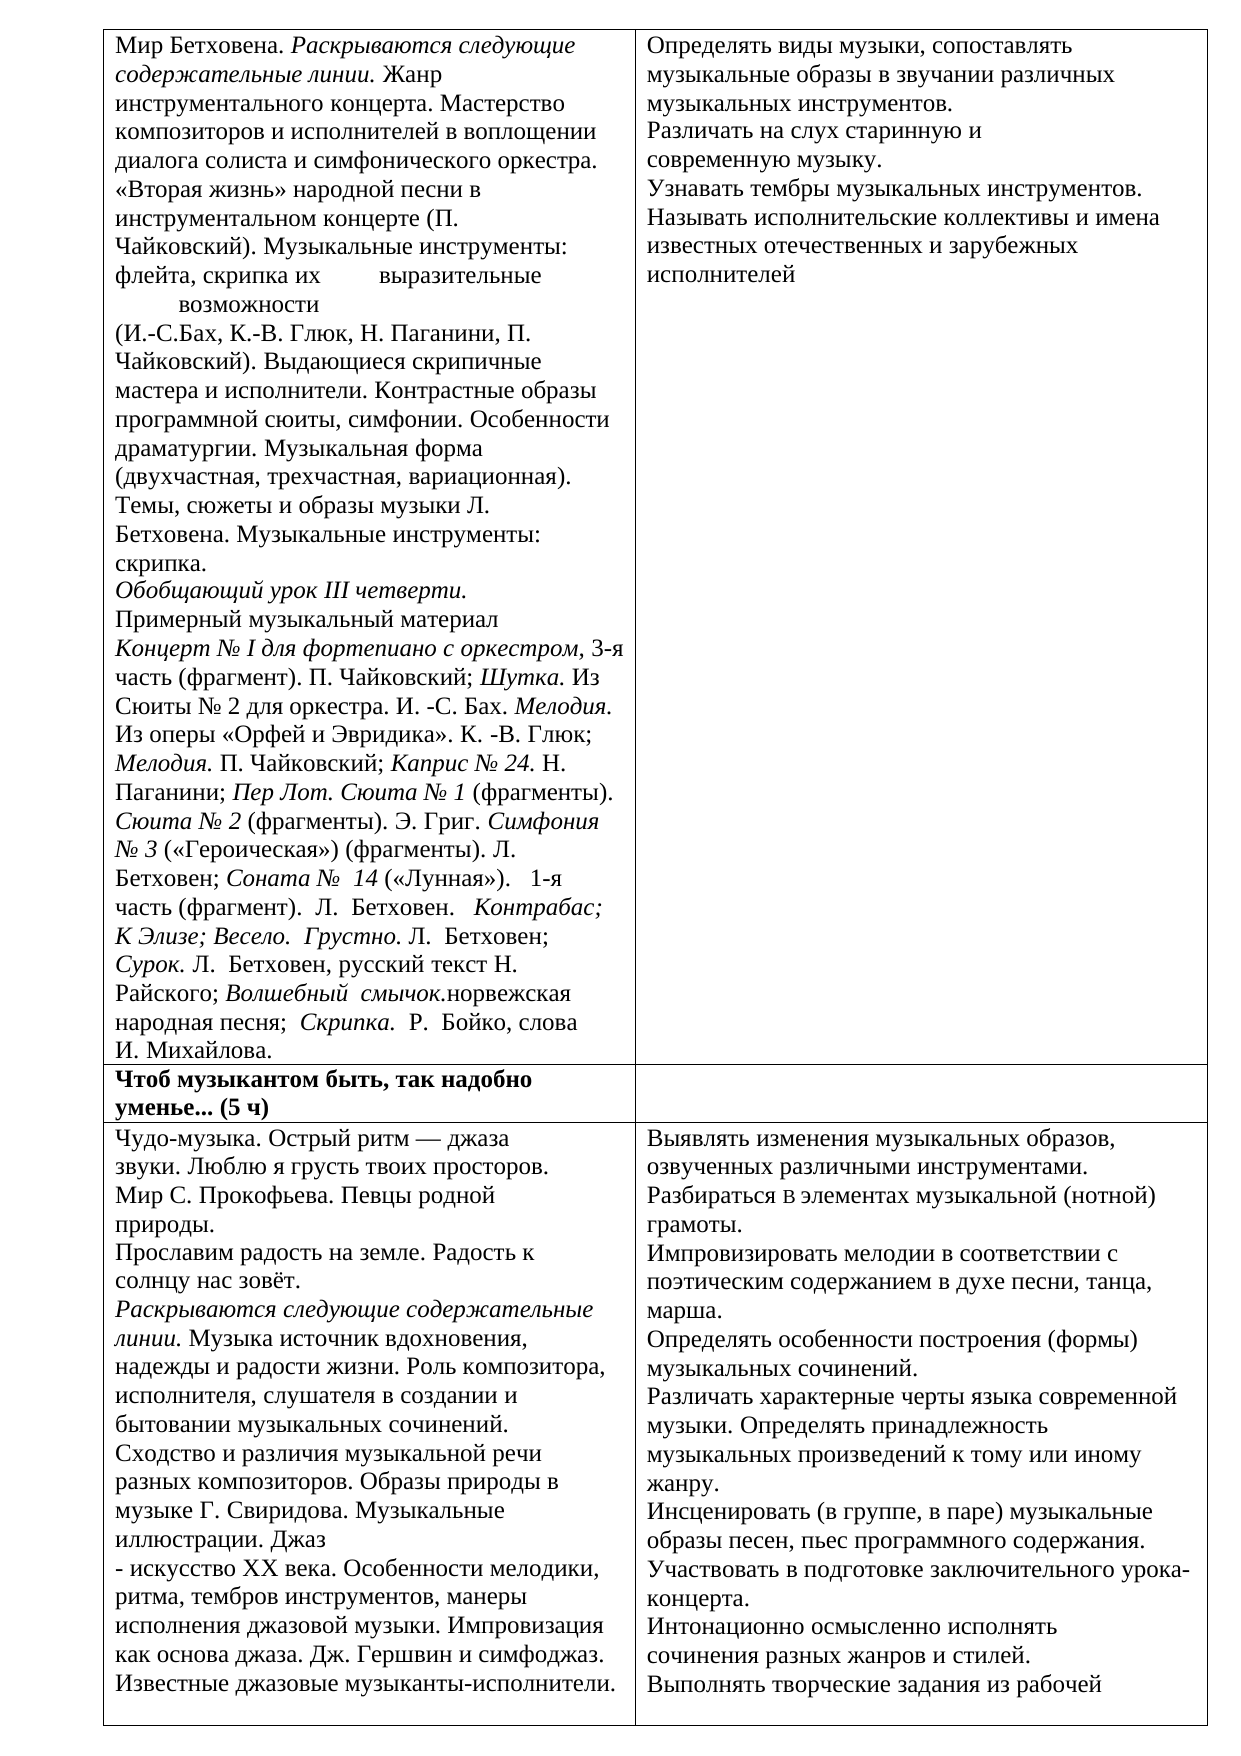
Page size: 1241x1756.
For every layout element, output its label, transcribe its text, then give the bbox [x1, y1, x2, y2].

table_cell [636, 1065, 1207, 1122]
table_header Мир Бетховена. Раскрываются следующие содержательные линии. Жанр инструментального концерта. Мастерство композиторов и исполнителей в воплощении диалога солиста и симфонического оркестра. «Вторая жизнь» народной песни в инструментальном концерте (П. Чайковский). Музыкальные инструменты: флейта, скрипка их выразительные возможности (И.-С.Бах, К.-В. Глюк, Н. Паганини, П. Чайковский). Выдающиеся скрипичные мастера и исполнители. Контрастные образы программной сюиты, симфонии. Особенности драматургии. Музыкальная форма (двухчастная, трехчастная, вариационная). Темы, сюжеты и образы музыки Л. Бетховена. Музыкальные инструменты: скрипка. Обобщающий урок III четверти. Примерный музыкальный материал Концерт № I для фортепиано с оркестром, 3-я часть (фрагмент). П. Чайковский; Шутка. Из Сюиты № 2 для оркестра. И. -С. Бах. Мелодия. Из оперы «Орфей и Эвридика». К. -В. Глюк; Мелодия. П. Чайковский; Каприс № 24. Н. Паганини; Пер Лот. Сюита № 1 (фрагменты). Сюита № 2 (фрагменты). Э. Григ. Симфония № 3 («Героическая») (фрагменты). Л. Бетховен; Соната № 14 («Лунная»). 1-я часть (фрагмент). Л. Бетховен. Контрабас; К Элизе; Весело. Грустно. Л. Бетховен; Сурок. Л. Бетховен, русский текст Н. Райского; Волшебный смычок.норвежская народная песня; Скрипка. Р. Бойко, слова И. Михайлова. [104, 30, 635, 1064]
table_cell Чтоб музыкантом быть, так надобно уменье... (5 ч) [104, 1065, 635, 1122]
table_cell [104, 1123, 635, 1725]
table_header Определять виды музыки, сопоставлять музыкальные образы в звучании различных музыкальных инструментов. Различать на слух старинную и современную музыку. Узнавать тембры музыкальных инструментов. Называть исполнительские коллективы и имена известных отечественных и зарубежных исполнителей [636, 30, 1207, 1064]
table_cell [636, 1123, 1207, 1725]
